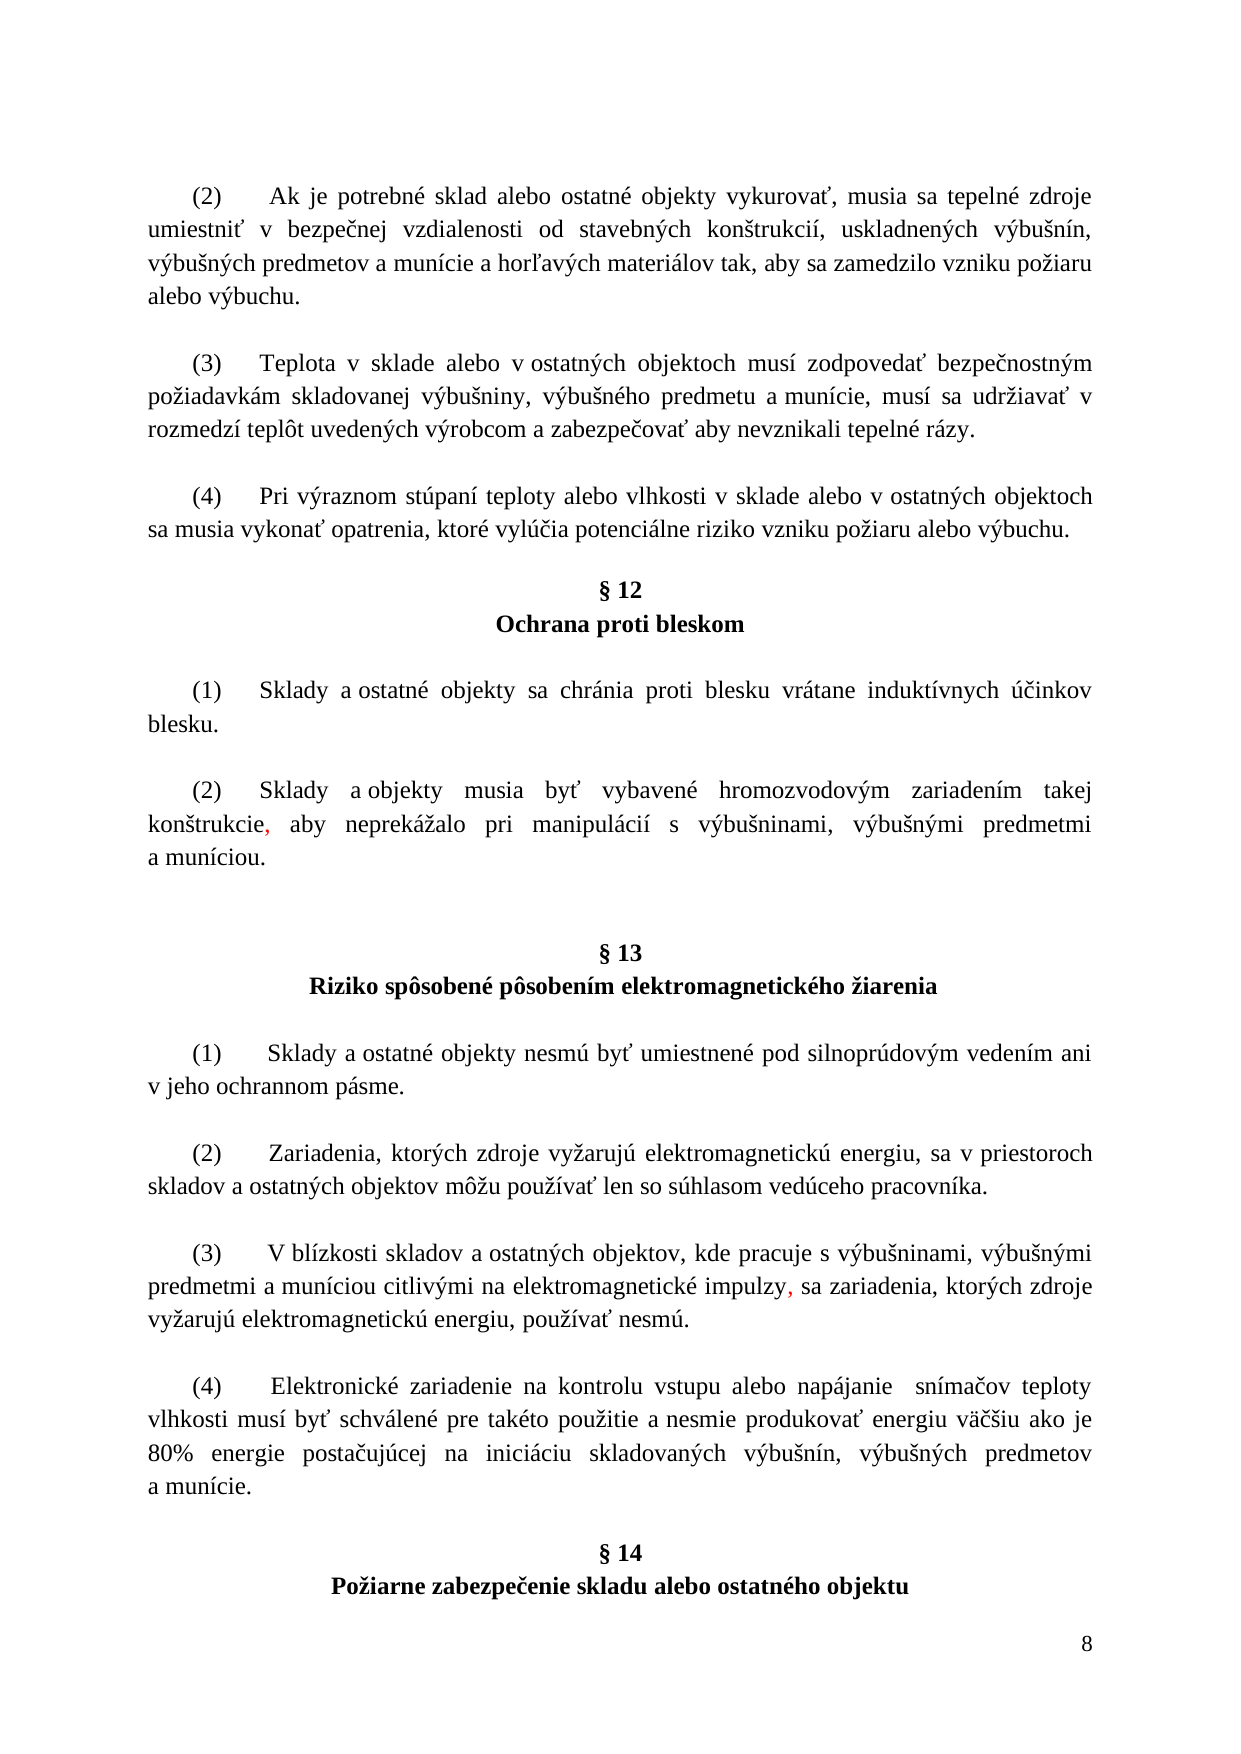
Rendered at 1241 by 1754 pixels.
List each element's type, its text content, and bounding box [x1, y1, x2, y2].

text § 14 [148, 1538, 1093, 1567]
list V blízkosti skladov a ostatných objektov, kde pracuje s výbušninami, výbušnými predmetmi a muníciou citlivými na elektromagnetické impulzy, sa zariadenia, ktorých zdroje vyžarujú elektromagnetickú energiu, používať nesmú. [148, 1238, 1093, 1333]
text § 13 [148, 938, 1093, 967]
list Zariadenia, ktorých zdroje vyžarujú elektromagnetickú energiu, sa v priestoroch skladov a ostatných objektov môžu používať len so súhlasom vedúceho pracovníka. [148, 1138, 1093, 1200]
text Riziko spôsobené pôsobením elektromagnetického žiarenia [148, 971, 1093, 1000]
text § 12 [148, 575, 1093, 604]
list Teplota v sklade alebo v ostatných objektoch musí zodpovedať bezpečnostným požiadavkám skladovanej výbušniny, výbušného predmetu a munície, musí sa udržiavať v rozmedzí teplôt uvedených výrobcom a zabezpečovať aby nevznikali tepelné rázy. [148, 348, 1093, 443]
list Sklady a ostatné objekty sa chránia proti blesku vrátane induktívnych účinkov blesku. [148, 675, 1093, 738]
text Požiarne zabezpečenie skladu alebo ostatného objektu [148, 1571, 1093, 1600]
list Ak je potrebné sklad alebo ostatné objekty vykurovať, musia sa tepelné zdroje umiestniť v bezpečnej vzdialenosti od stavebných konštrukcií, uskladnených výbušnín, výbušných predmetov a munície a horľavých materiálov tak, aby sa zamedzilo vzniku požiaru alebo výbuchu. [148, 181, 1093, 310]
list Sklady a objekty musia byť vybavené hromozvodovým zariadením takej konštrukcie, aby neprekážalo pri manipulácií s výbušninami, výbušnými predmetmi a muníciou. [148, 775, 1093, 871]
list Sklady a ostatné objekty nesmú byť umiestnené pod silnoprúdovým vedením ani v jeho ochrannom pásme. [148, 1038, 1093, 1100]
list Elektronické zariadenie na kontrolu vstupu alebo napájanie snímačov teploty vlhkosti musí byť schválené pre takéto použitie a nesmie produkovať energiu väčšiu ako je 80% energie postačujúcej na iniciáciu skladovaných výbušnín, výbušných predmetov a munície. [148, 1371, 1093, 1500]
text Ochrana proti bleskom [148, 608, 1093, 638]
list Pri výraznom stúpaní teploty alebo vlhkosti v sklade alebo v ostatných objektoch sa musia vykonať opatrenia, ktoré vylúčia potenciálne riziko vzniku požiaru alebo výbuchu. [148, 481, 1093, 543]
